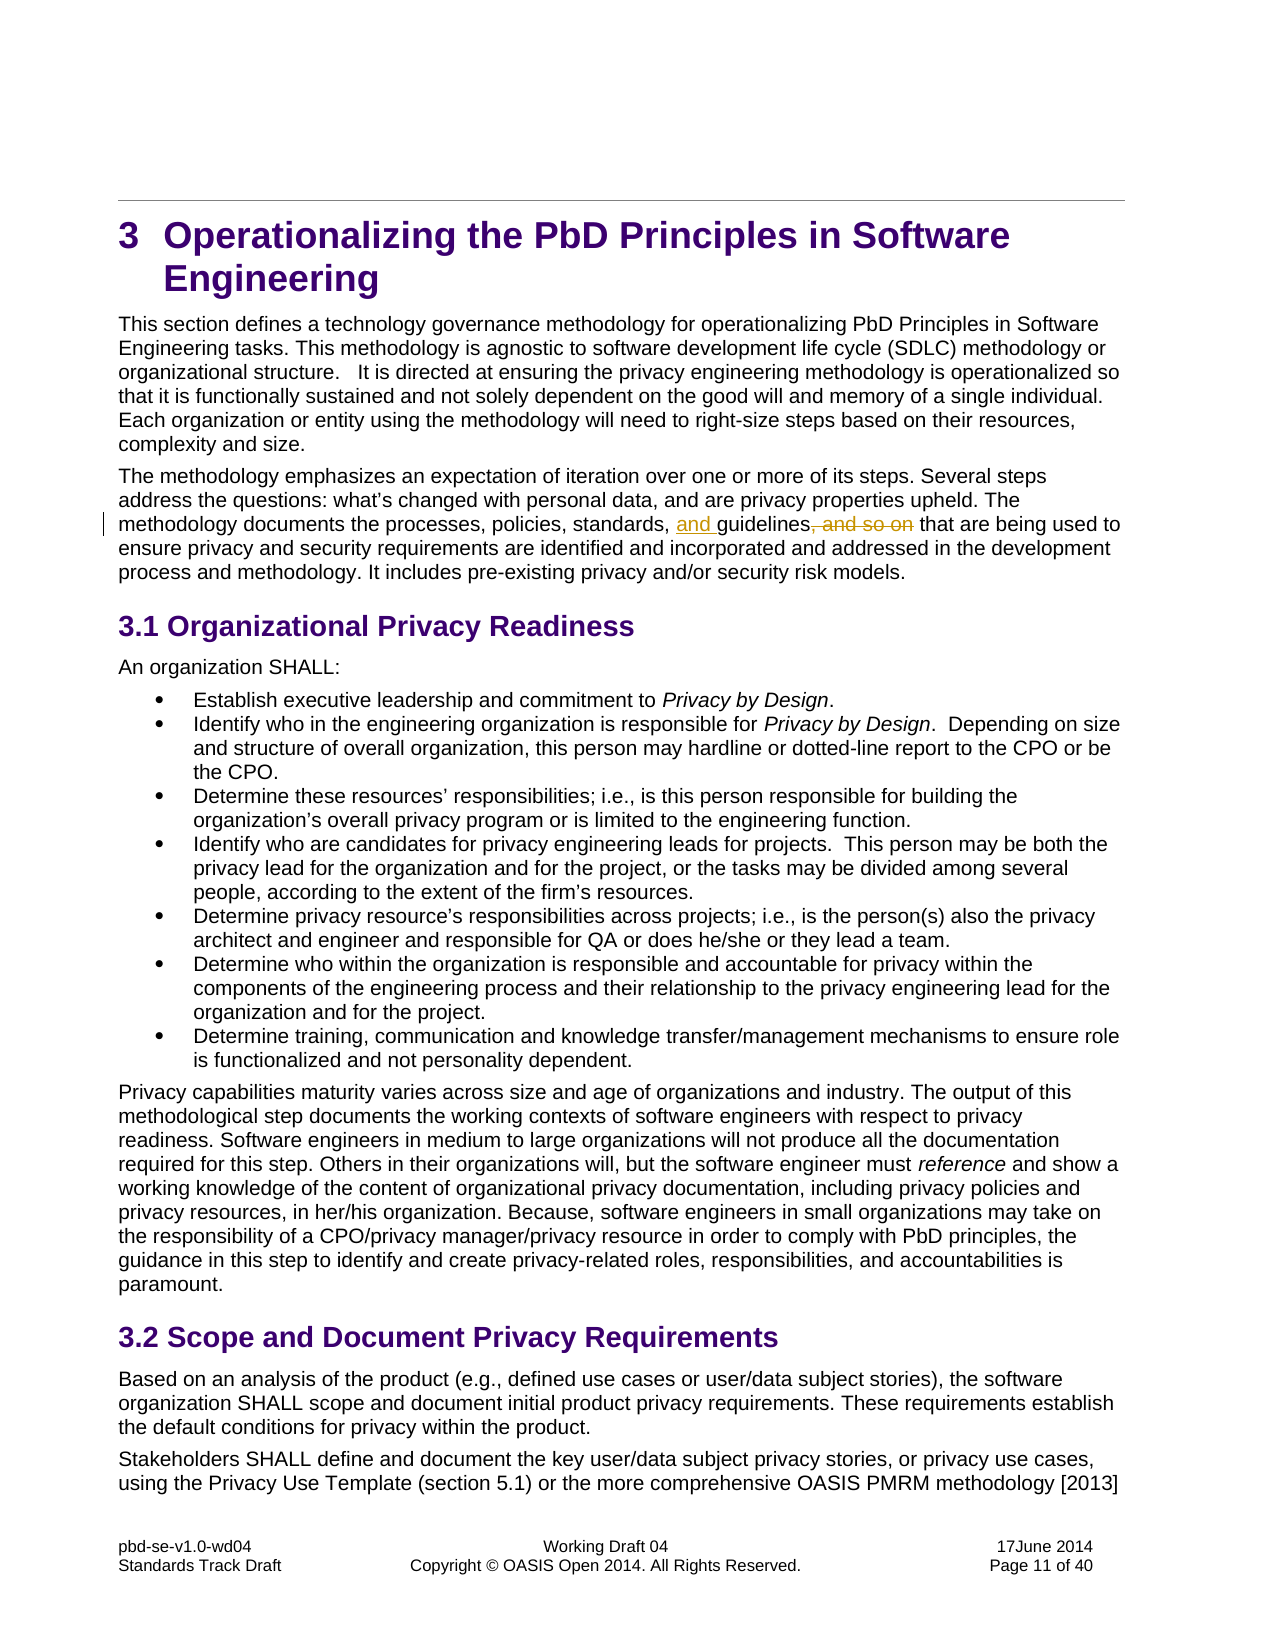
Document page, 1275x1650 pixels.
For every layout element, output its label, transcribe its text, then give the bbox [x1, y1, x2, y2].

list Determine who within the organization is responsible and accountable for privacy within the components of the engineering process and their relationship to the privacy engineering lead for the organization and for the project. [156, 952, 1125, 1023]
subtitle Organizational Privacy Readiness [118, 609, 1125, 643]
text Privacy capabilities maturity varies across size and age of organizations and industry. The output of this methodological step documents the working contexts of software engineers with respect to privacy readiness. Software engineers in medium to large organizations will not produce all the documentation required for this step. Others in their organizations will, but the software engineer must reference and show a working knowledge of the content of organizational privacy documentation, including privacy policies and privacy resources, in her/his organization. Because, software engineers in small organizations may take on the responsibility of a CPO/privacy manager/privacy resource in order to comply with PbD principles, the guidance in this step to identify and create privacy-related roles, responsibilities, and accountabilities is paramount. [118, 1080, 1125, 1296]
list Determine these resources’ responsibilities; i.e., is this person responsible for building the organization’s overall privacy program or is limited to the engineering function. [156, 783, 1125, 832]
list Identify who are candidates for privacy engineering leads for projects. This person may be both the privacy lead for the organization and for the project, or the tasks may be divided among several people, according to the extent of the firm’s resources. [156, 832, 1125, 903]
list Establish executive leadership and commitment to Privacy by Design. [156, 687, 1125, 712]
text The methodology emphasizes an expectation of iteration over one or more of its steps. Several steps address the questions: what’s changed with personal data, and are privacy properties upheld. The methodology documents the processes, policies, standards, guidelines that are being used to ensure privacy and security requirements are identified and incorporated and addressed in the development process and methodology. It includes pre-existing privacy and/or security risk models. [118, 464, 1125, 584]
list Determine privacy resource’s responsibilities across projects; i.e., is the person(s) also the privacy architect and engineer and responsible for QA or does he/she or they lead a team. [156, 903, 1125, 952]
text Based on an analysis of the product (e.g., defined use cases or user/data subject stories), the software organization SHALL scope and document initial product privacy requirements. These requirements establish the default conditions for privacy within the product. [118, 1367, 1125, 1438]
list Identify who in the engineering organization is responsible for Privacy by Design. Depending on size and structure of overall organization, this person may hardline or dotted-line report to the CPO or be the CPO. [156, 712, 1125, 783]
subtitle Operationalizing the PbD Principles in Software Engineering [118, 201, 1125, 300]
list Determine training, communication and knowledge transfer/management mechanisms to ensure role is functionalized and not personality dependent. [156, 1023, 1125, 1072]
subtitle Scope and Document Privacy Requirements [118, 1321, 1125, 1354]
text This section defines a technology governance methodology for operationalizing PbD Principles in Software Engineering tasks. This methodology is agnostic to software development life cycle (SDLC) methodology or organizational structure. It is directed at ensuring the privacy engineering methodology is operationalized so that it is functionally sustained and not solely dependent on the good will and memory of a single individual. Each organization or entity using the methodology will need to right-size steps based on their resources, complexity and size. [118, 312, 1125, 456]
text An organization SHALL: [118, 655, 1125, 679]
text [118, 1447, 1125, 1495]
